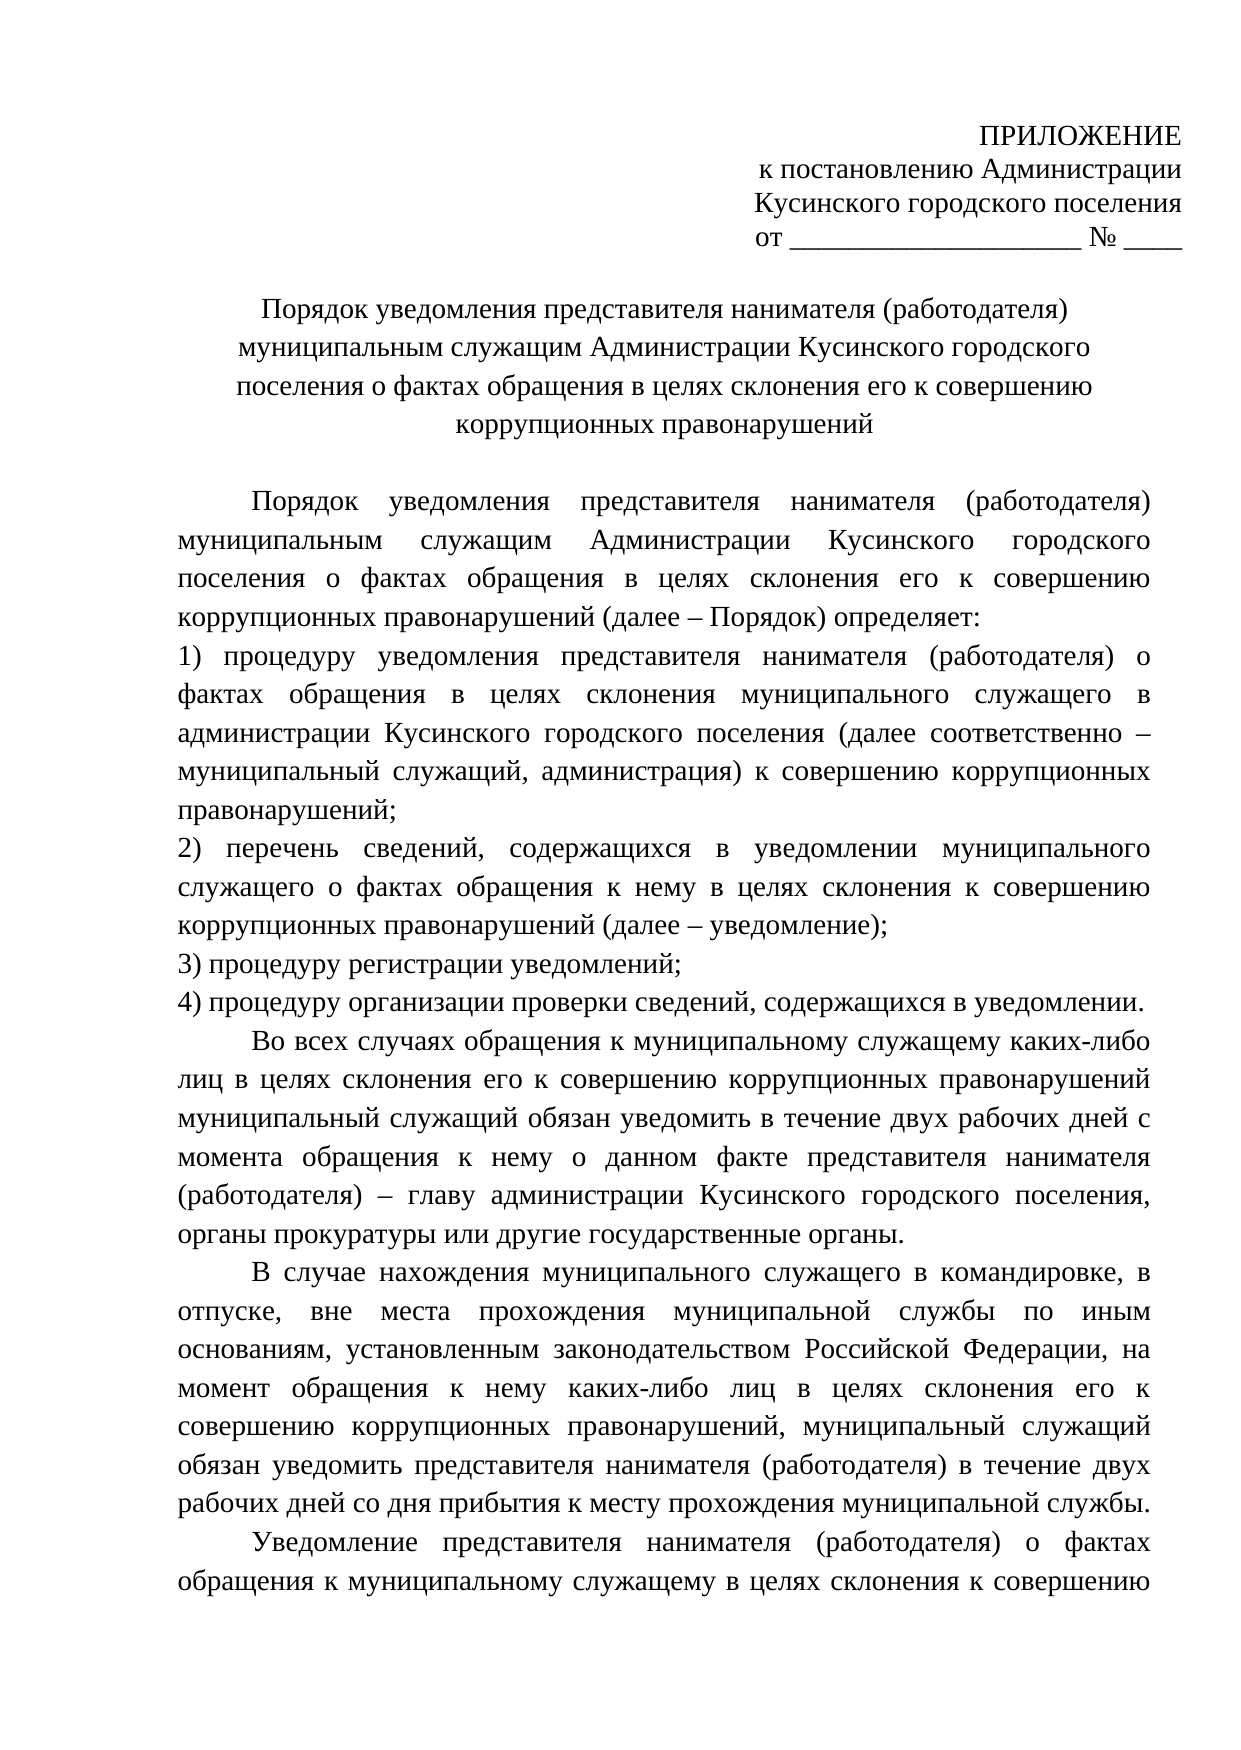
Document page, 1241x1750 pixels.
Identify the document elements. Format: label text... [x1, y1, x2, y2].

text 4) процедуру организации проверки сведений, содержащихся в уведомлении. [177, 984, 1152, 1018]
text от ____________________ № ____ [177, 219, 1182, 252]
text Кусинского городского поселения [177, 185, 1182, 219]
text Во всех случаях обращения к муниципальному служащему каких-либо лиц в целях склонения его к совершению коррупционных правонарушений муниципальный служащий обязан уведомить в течение двух рабочих дней с момента обращения к нему о данном факте представителя нанимателя (работодателя) – главу администрации Кусинского городского поселения, органы прокуратуры или другие государственные органы. [177, 1023, 1152, 1249]
text к постановлению Администрации [177, 152, 1182, 185]
text 1) процедуру уведомления представителя нанимателя (работодателя) о фактах обращения в целях склонения муниципального служащего в администрации Кусинского городского поселения (далее соответственно – муниципальный служащий, администрация) к совершению коррупционных правонарушений; [177, 638, 1152, 825]
text В случае нахождения муниципального служащего в командировке, в отпуске, вне места прохождения муниципальной службы по иным основаниям, установленным законодательством Российской Федерации, на момент обращения к нему каких-либо лиц в целях склонения его к совершению коррупционных правонарушений, муниципальный служащий обязан уведомить представителя нанимателя (работодателя) в течение двух рабочих дней со дня прибытия к месту прохождения муниципальной службы. [177, 1254, 1152, 1519]
text 3) процедуру регистрации уведомлений; [177, 946, 1152, 979]
text Порядок уведомления представителя нанимателя (работодателя) муниципальным служащим Администрации Кусинского городского поселения о фактах обращения в целях склонения его к совершению коррупционных правонарушений (далее – Порядок) определяет: [177, 483, 1152, 633]
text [177, 1524, 1152, 1596]
text 2) перечень сведений, содержащихся в уведомлении муниципального служащего о фактах обращения к нему в целях склонения к совершению коррупционных правонарушений (далее – уведомление); [177, 830, 1152, 941]
text ПРИЛОЖЕНИЕ [177, 118, 1182, 152]
text Порядок уведомления представителя нанимателя (работодателя) муниципальным служащим Администрации Кусинского городского поселения о фактах обращения в целях склонения его к совершению коррупционных правонарушений [177, 291, 1152, 440]
